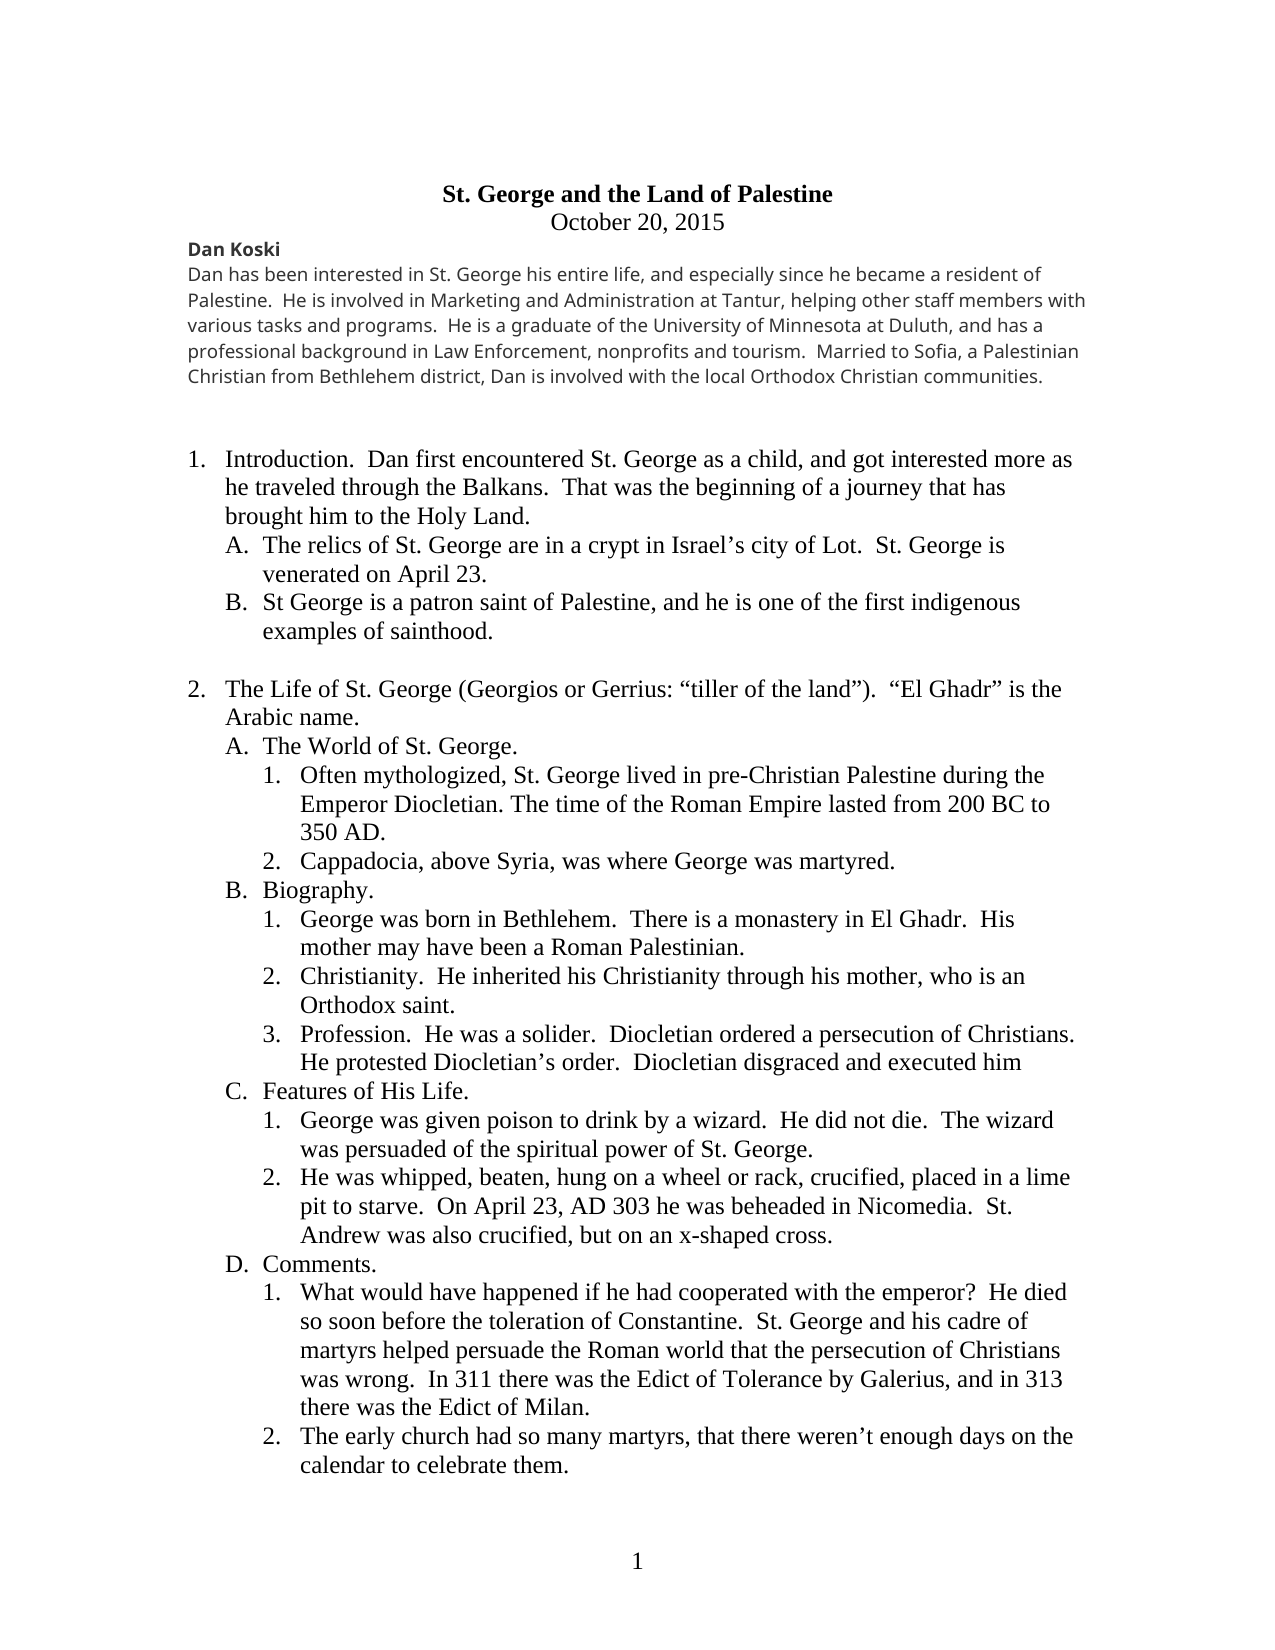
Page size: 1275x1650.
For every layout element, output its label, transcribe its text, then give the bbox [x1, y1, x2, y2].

list St George is a patron saint of Palestine, and he is one of the first indigenous examples of sainthood. [225, 587, 1087, 645]
list Profession. He was a solider. Diocletian ordered a persecution of Christians. He protested Diocletian’s order. Diocletian disgraced and executed him [262, 1019, 1087, 1076]
list Christianity. He inherited his Christianity through his mother, who is an Orthodox saint. [262, 961, 1087, 1019]
list He was whipped, beaten, hung on a wheel or rack, crucified, placed in a lime pit to starve. On April 23, AD 303 he was beheaded in Nicomedia. St. Andrew was also crucified, but on an x-shaped cross. [262, 1162, 1087, 1249]
text Dan has been interested in St. George his entire life, and especially since he became a resident of Palestine. He is involved in Marketing and Administration at Tantur, helping other staff members with various tasks and programs. He is a graduate of the University of Minnesota at Duluth, and has a professional background in Law Enforcement, nonprofits and tourism. Married to Sofia, a Palestinian Christian from Bethlehem district, Dan is involved with the local Orthodox Christian communities. [187, 262, 1087, 389]
list Often mythologized, St. George lived in pre-Christian Palestine during the Emperor Diocletian. The time of the Roman Empire lasted from 200 BC to 350 AD. [262, 760, 1087, 846]
text St. George and the Land of Palestine [187, 179, 1087, 207]
list The early church had so many martyrs, that there weren’t enough days on the calendar to celebrate them. [262, 1421, 1087, 1479]
list The World of St. George. [225, 731, 1087, 760]
list George was born in Bethlehem. There is a monastery in El Ghadr. His mother may have been a Roman Palestinian. [262, 904, 1087, 961]
text Dan Koski [187, 236, 1087, 262]
text October 20, 2015 [187, 207, 1087, 236]
list George was given poison to drink by a wizard. He did not die. The wizard was persuaded of the spiritual power of St. George. [262, 1105, 1087, 1162]
list The relics of St. George are in a crypt in Israel’s city of Lot. St. George is venerated on April 23. [225, 530, 1087, 587]
list Introduction. Dan first encountered St. George as a child, and got interested more as he traveled through the Balkans. That was the beginning of a journey that has brought him to the Holy Land. [187, 444, 1087, 530]
list Features of His Life. [225, 1076, 1087, 1105]
list The Life of St. George (Georgios or Gerrius: “tiller of the land”). “El Ghadr” is the Arabic name. [187, 674, 1087, 731]
list Biography. [225, 875, 1087, 904]
list What would have happened if he had cooperated with the emperor? He died so soon before the toleration of Constantine. St. George and his cadre of martyrs helped persuade the Roman world that the persecution of Christians was wrong. In 311 there was the Edict of Tolerance by Galerius, and in 313 there was the Edict of Milan. [262, 1277, 1087, 1421]
list Comments. [225, 1249, 1087, 1277]
list Cappadocia, above Syria, was where George was martyred. [262, 846, 1087, 875]
